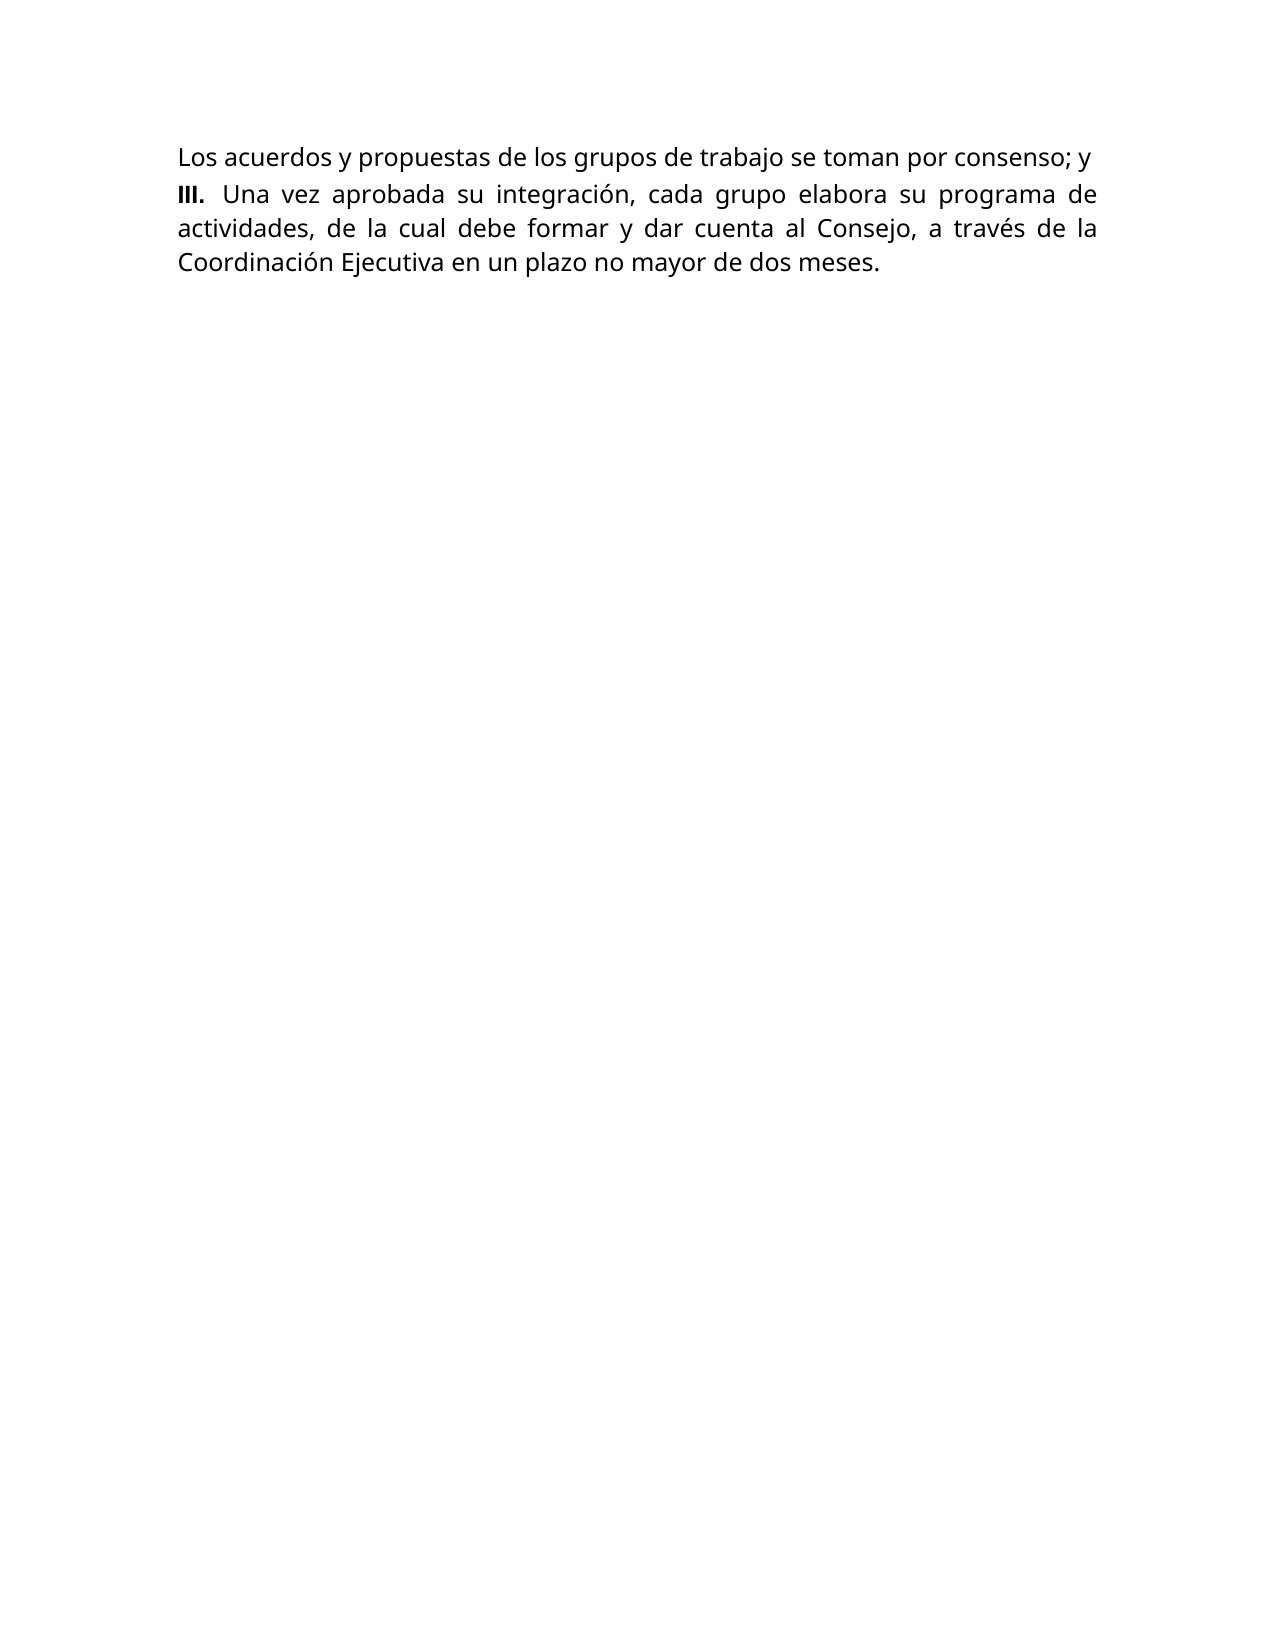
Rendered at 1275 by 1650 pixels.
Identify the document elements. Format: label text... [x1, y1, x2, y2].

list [177, 139, 1098, 174]
list Una vez aprobada su integración, cada grupo elabora su programa de actividades, de la cual debe formar y dar cuenta al Consejo, a través de la Coordinación Ejecutiva en un plazo no mayor de dos meses. [177, 176, 1097, 278]
